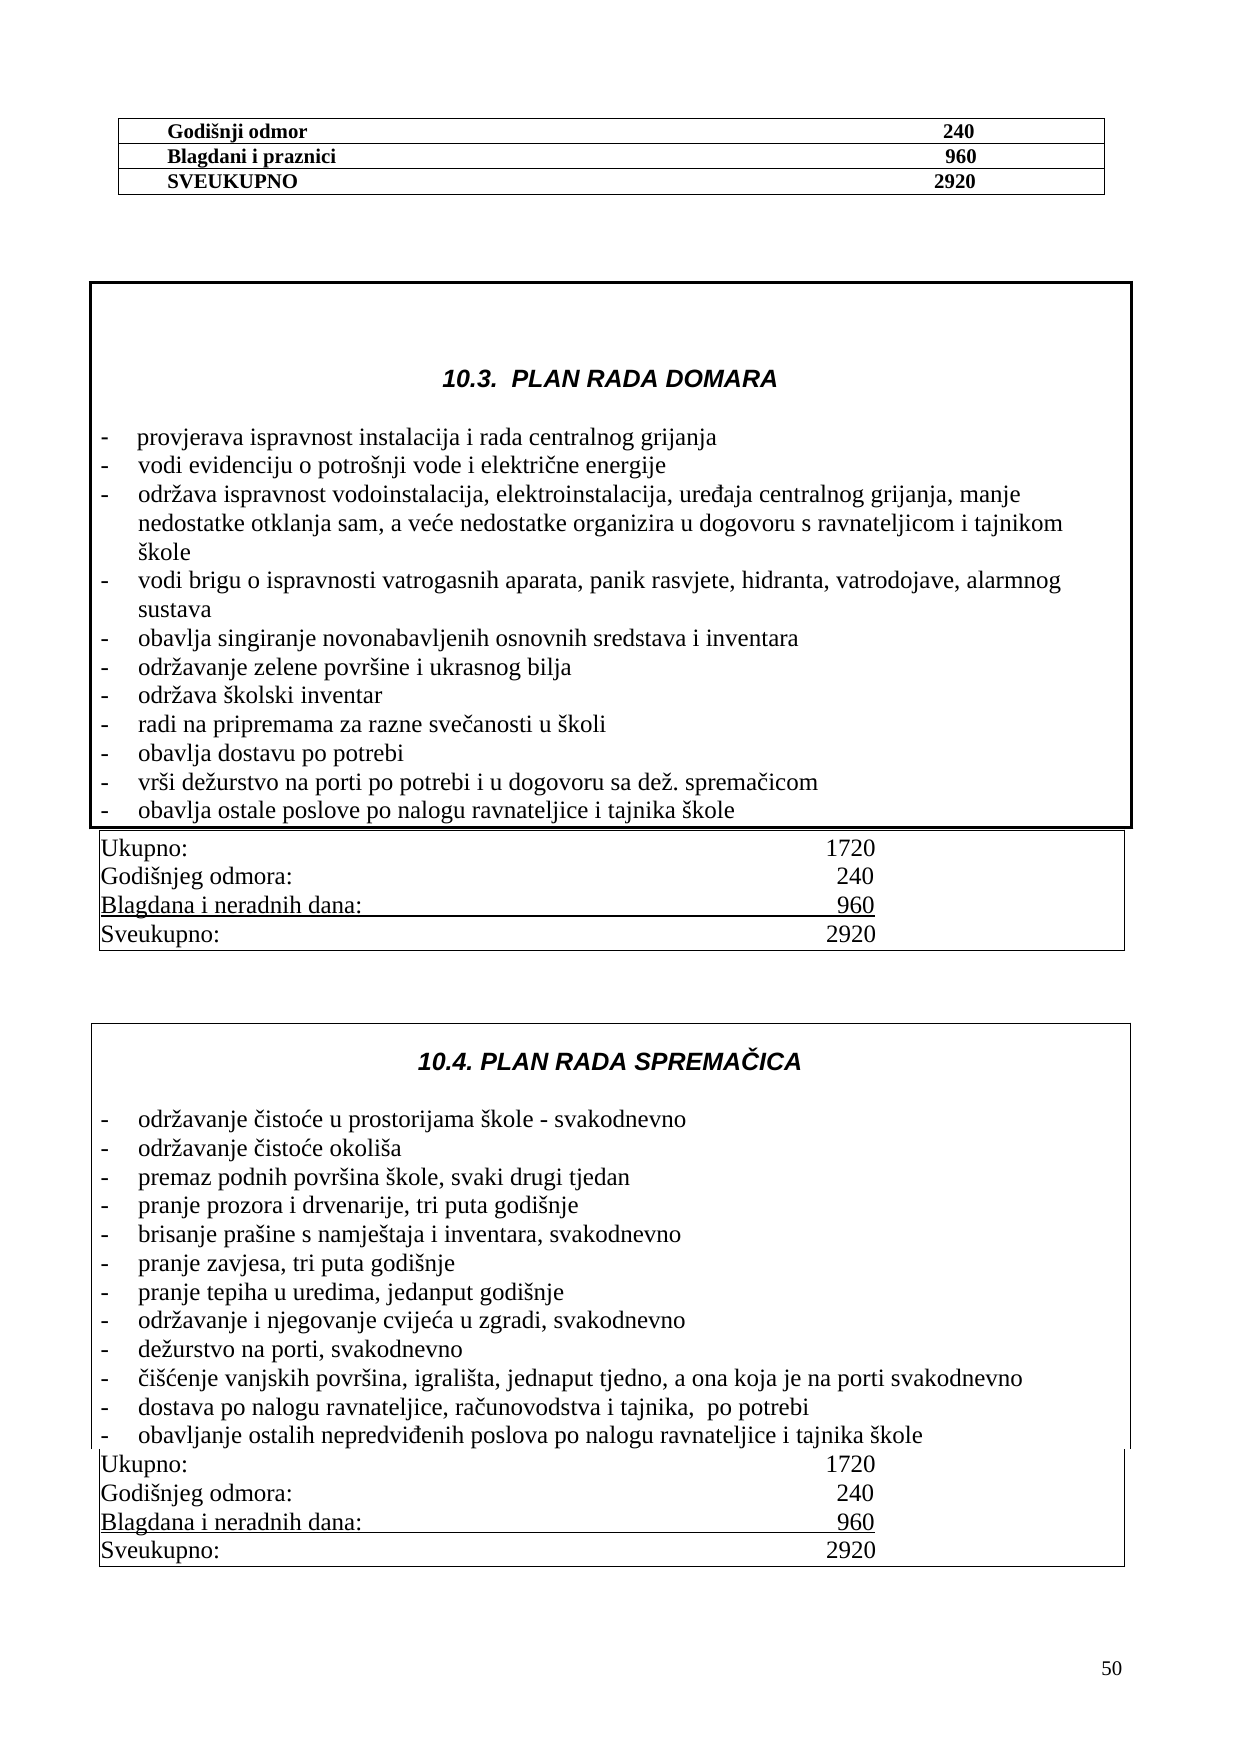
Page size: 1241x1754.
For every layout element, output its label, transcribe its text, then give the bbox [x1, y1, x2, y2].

text Godišnjeg odmora: 240 [100, 861, 1122, 890]
text Blagdana i neradnih dana: 960 [100, 1507, 1122, 1532]
list brisanje prašine s namještaja i inventara, svakodnevno [100, 1219, 1122, 1248]
list radi na pripremama za razne svečanosti u školi [100, 709, 1122, 738]
list održava školski inventar [100, 681, 1122, 709]
list premaz podnih površina škole, svaki drugi tjedan [100, 1162, 1122, 1190]
list obavlja dostavu po potrebi [100, 738, 1122, 767]
list održavanje zelene površine i ukrasnog bilja [100, 652, 1122, 681]
list pranje prozora i drvenarije, tri puta godišnje [100, 1190, 1122, 1219]
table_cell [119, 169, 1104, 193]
text Sveukupno: 2920 [100, 916, 1124, 950]
list čišćenje vanjskih površina, igrališta, jednaput tjedno, a ona koja je na porti svakodnevno [100, 1363, 1122, 1392]
list pranje zavjesa, tri puta godišnje [100, 1248, 1122, 1277]
list održavanje čistoće okoliša [100, 1133, 1122, 1162]
list održava ispravnost vodoinstalacija, elektroinstalacija, uređaja centralnog grijanja, manje nedostatke otklanja sam, a veće nedostatke organizira u dogovoru s ravnateljicom i tajnikom škole [100, 479, 1122, 566]
text 10.4. PLAN RADA SPREMAČICA [92, 1024, 1130, 1075]
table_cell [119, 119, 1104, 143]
text Godišnjeg odmora: 240 [100, 1478, 1122, 1507]
text Ukupno: 1720 [100, 831, 1124, 861]
list obavljanje ostalih nepredviđenih poslova po nalogu ravnateljice i tajnika škole [100, 1420, 1122, 1449]
list pranje tepiha u uredima, jedanput godišnje [100, 1277, 1122, 1305]
list dežurstvo na porti, svakodnevno [100, 1334, 1122, 1363]
text - provjerava ispravnost instalacija i rada centralnog grijanja [100, 422, 1122, 451]
list održavanje čistoće u prostorijama škole - svakodnevno [100, 1104, 1122, 1133]
list održavanje i njegovanje cvijeća u zgradi, svakodnevno [100, 1305, 1122, 1334]
text Ukupno: 1720 [100, 1449, 1122, 1478]
list obavlja ostale poslove po nalogu ravnateljice i tajnika škole [92, 769, 1130, 826]
list vodi evidenciju o potrošnji vode i električne energije [100, 451, 1122, 479]
text 10.3. PLAN RADA DOMARA [100, 364, 1122, 393]
text Blagdana i neradnih dana: 960 [100, 890, 1122, 916]
text Sveukupno: 2920 [100, 1532, 1124, 1566]
list vodi brigu o ispravnosti vatrogasnih aparata, panik rasvjete, hidranta, vatrodojave, alarmnog sustava [100, 566, 1122, 623]
list obavlja singiranje novonabavljenih osnovnih sredstava i inventara [100, 623, 1122, 652]
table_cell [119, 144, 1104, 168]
list dostava po nalogu ravnateljice, računovodstva i tajnika, po potrebi [100, 1392, 1122, 1420]
